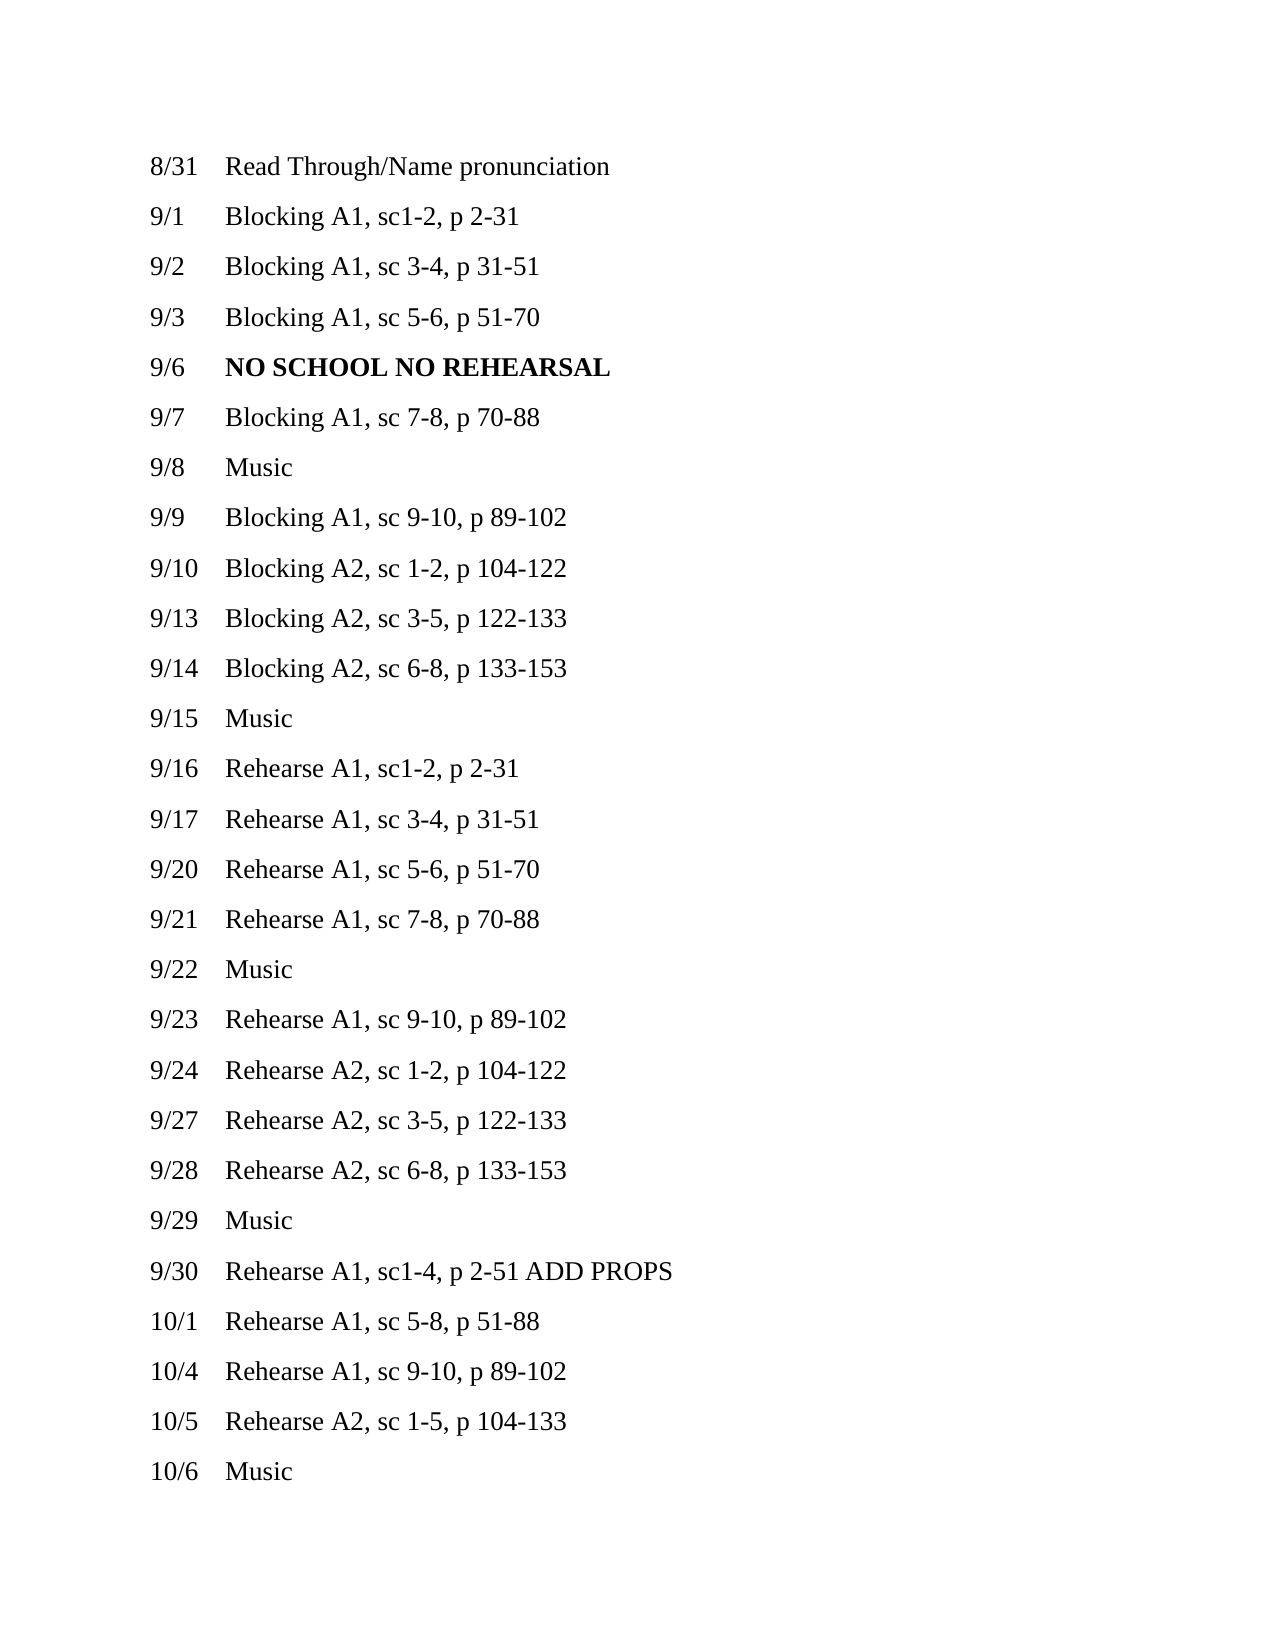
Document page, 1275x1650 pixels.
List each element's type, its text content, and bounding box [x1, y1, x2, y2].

text 10/5 Rehearse A2, sc 1-5, p 104-133 [150, 1405, 1125, 1436]
text 9/29 Music [150, 1204, 1125, 1236]
text 9/13 Blocking A2, sc 3-5, p 122-133 [150, 602, 1125, 633]
text 9/23 Rehearse A1, sc 9-10, p 89-102 [150, 1003, 1125, 1035]
text 9/27 Rehearse A2, sc 3-5, p 122-133 [150, 1104, 1125, 1135]
text 8/31 Read Through/Name pronunciation [150, 150, 1125, 181]
text 10/6 Music [150, 1455, 1125, 1487]
text 9/17 Rehearse A1, sc 3-4, p 31-51 [150, 803, 1125, 834]
text 9/30 Rehearse A1, sc1-4, p 2-51 ADD PROPS [150, 1254, 1125, 1286]
text 9/6 NO SCHOOL NO REHEARSAL [150, 351, 1125, 382]
text 9/20 Rehearse A1, sc 5-6, p 51-70 [150, 853, 1125, 884]
text 10/1 Rehearse A1, sc 5-8, p 51-88 [150, 1305, 1125, 1336]
text 9/21 Rehearse A1, sc 7-8, p 70-88 [150, 903, 1125, 934]
text 9/10 Blocking A2, sc 1-2, p 104-122 [150, 552, 1125, 583]
text 9/3 Blocking A1, sc 5-6, p 51-70 [150, 301, 1125, 332]
text 9/14 Blocking A2, sc 6-8, p 133-153 [150, 652, 1125, 683]
text 9/2 Blocking A1, sc 3-4, p 31-51 [150, 250, 1125, 282]
text 9/15 Music [150, 702, 1125, 733]
text 9/16 Rehearse A1, sc1-2, p 2-31 [150, 752, 1125, 784]
text 9/28 Rehearse A2, sc 6-8, p 133-153 [150, 1154, 1125, 1185]
text 9/22 Music [150, 953, 1125, 984]
text 9/1 Blocking A1, sc1-2, p 2-31 [150, 200, 1125, 231]
text 9/9 Blocking A1, sc 9-10, p 89-102 [150, 501, 1125, 533]
text 9/7 Blocking A1, sc 7-8, p 70-88 [150, 401, 1125, 432]
text 9/24 Rehearse A2, sc 1-2, p 104-122 [150, 1054, 1125, 1085]
text 9/8 Music [150, 451, 1125, 482]
text 10/4 Rehearse A1, sc 9-10, p 89-102 [150, 1355, 1125, 1386]
